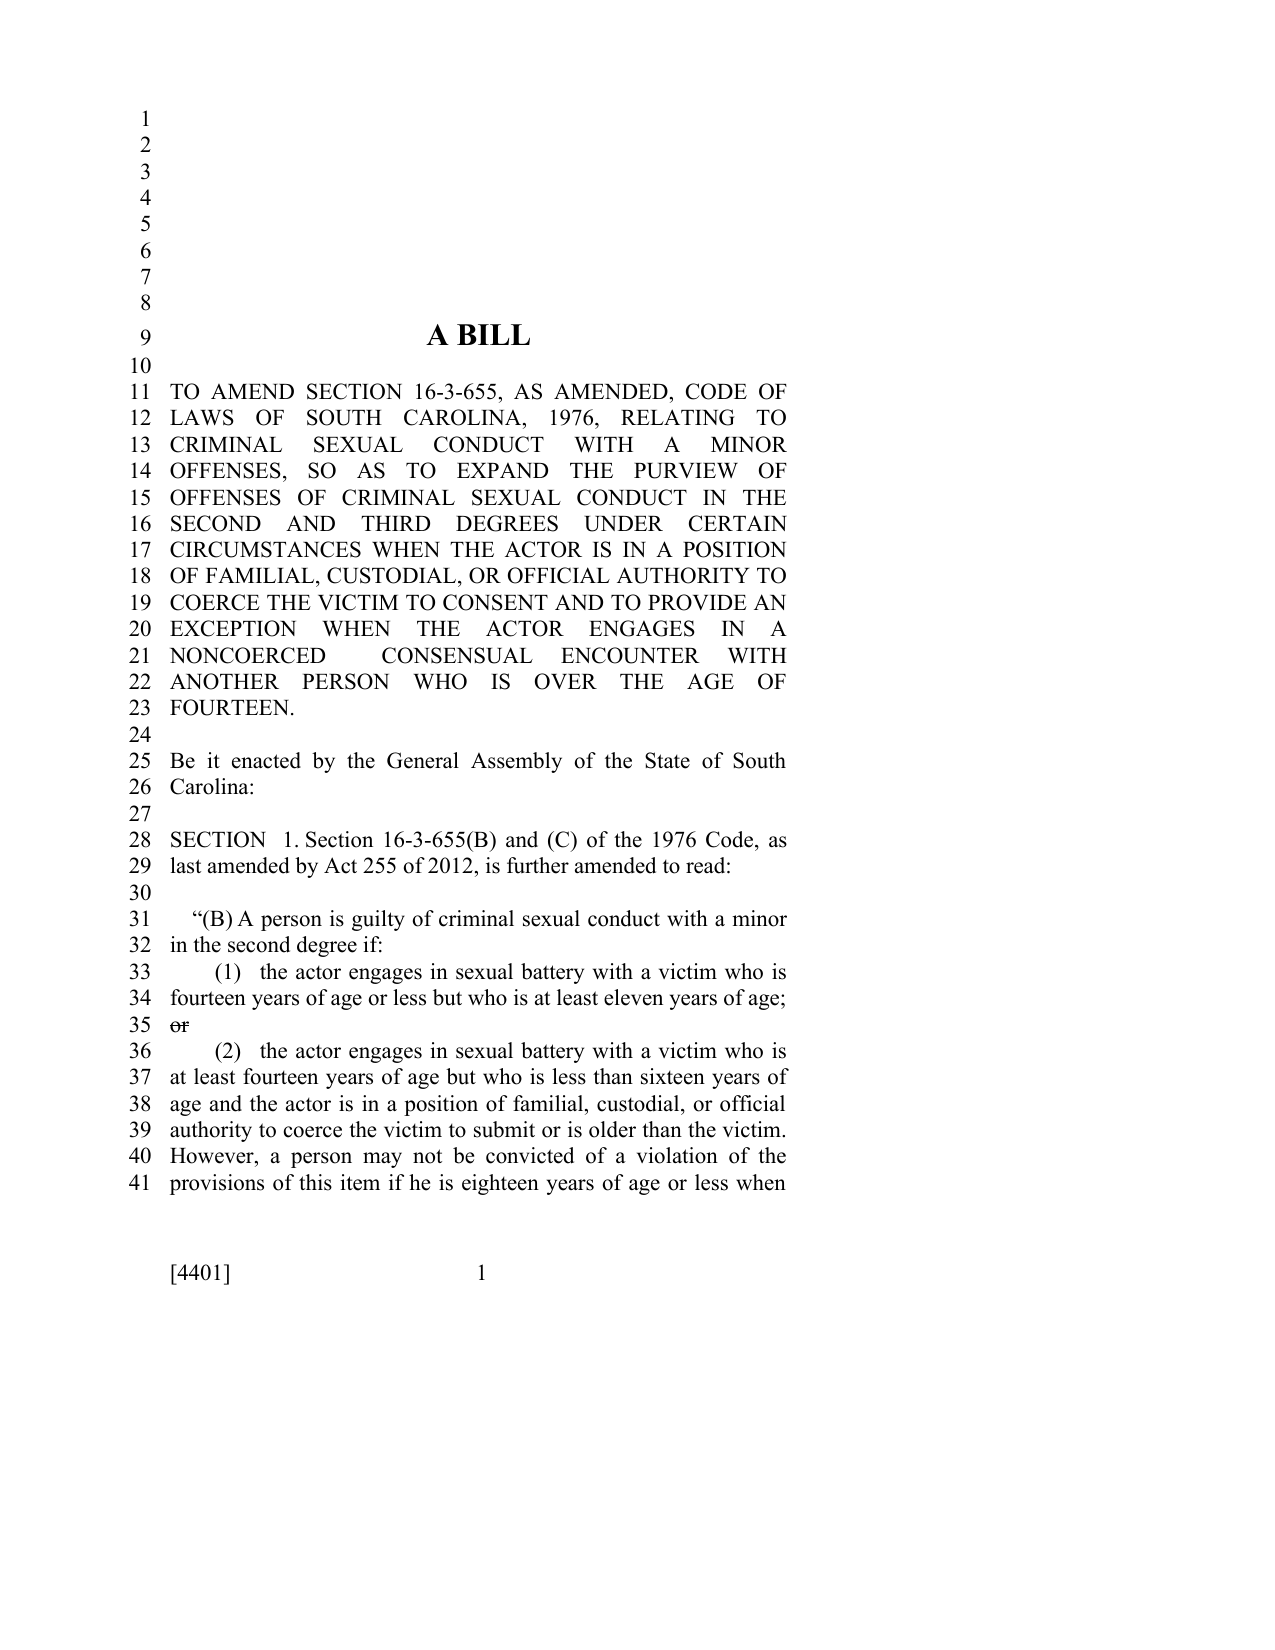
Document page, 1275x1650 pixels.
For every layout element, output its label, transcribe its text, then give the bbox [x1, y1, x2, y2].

text Be it enacted by the General Assembly of the State of South Carolina: [169, 747, 787, 800]
text A BILL [169, 316, 787, 352]
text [169, 1037, 787, 1195]
text (1) the actor engages in sexual battery with a victim who is fourteen years of age or less but who is at least eleven years of age; or [169, 958, 787, 1037]
text TO AMEND SECTION 16-3-655, AS AMENDED, CODE OF LAWS OF SOUTH CAROLINA, 1976, RELATING TO CRIMINAL SEXUAL CONDUCT WITH A MINOR OFFENSES, SO AS TO EXPAND THE PURVIEW OF OFFENSES OF CRIMINAL SEXUAL CONDUCT IN THE SECOND AND THIRD DEGREES UNDER CERTAIN CIRCUMSTANCES WHEN THE ACTOR IS IN A POSITION OF FAMILIAL, CUSTODIAL, OR OFFICIAL AUTHORITY TO COERCE THE VICTIM TO CONSENT AND TO PROVIDE AN EXCEPTION WHEN THE ACTOR ENGAGES IN A NONCOERCED CONSENSUAL ENCOUNTER WITH ANOTHER PERSON WHO IS OVER THE AGE OF FOURTEEN. [169, 378, 787, 721]
text “(B) A person is guilty of criminal sexual conduct with a minor in the second degree if: [169, 905, 787, 958]
text SECTION 1. Section 16-3-655(B) and (C) of the 1976 Code, as last amended by Act 255 of 2012, is further amended to read: [169, 826, 787, 879]
